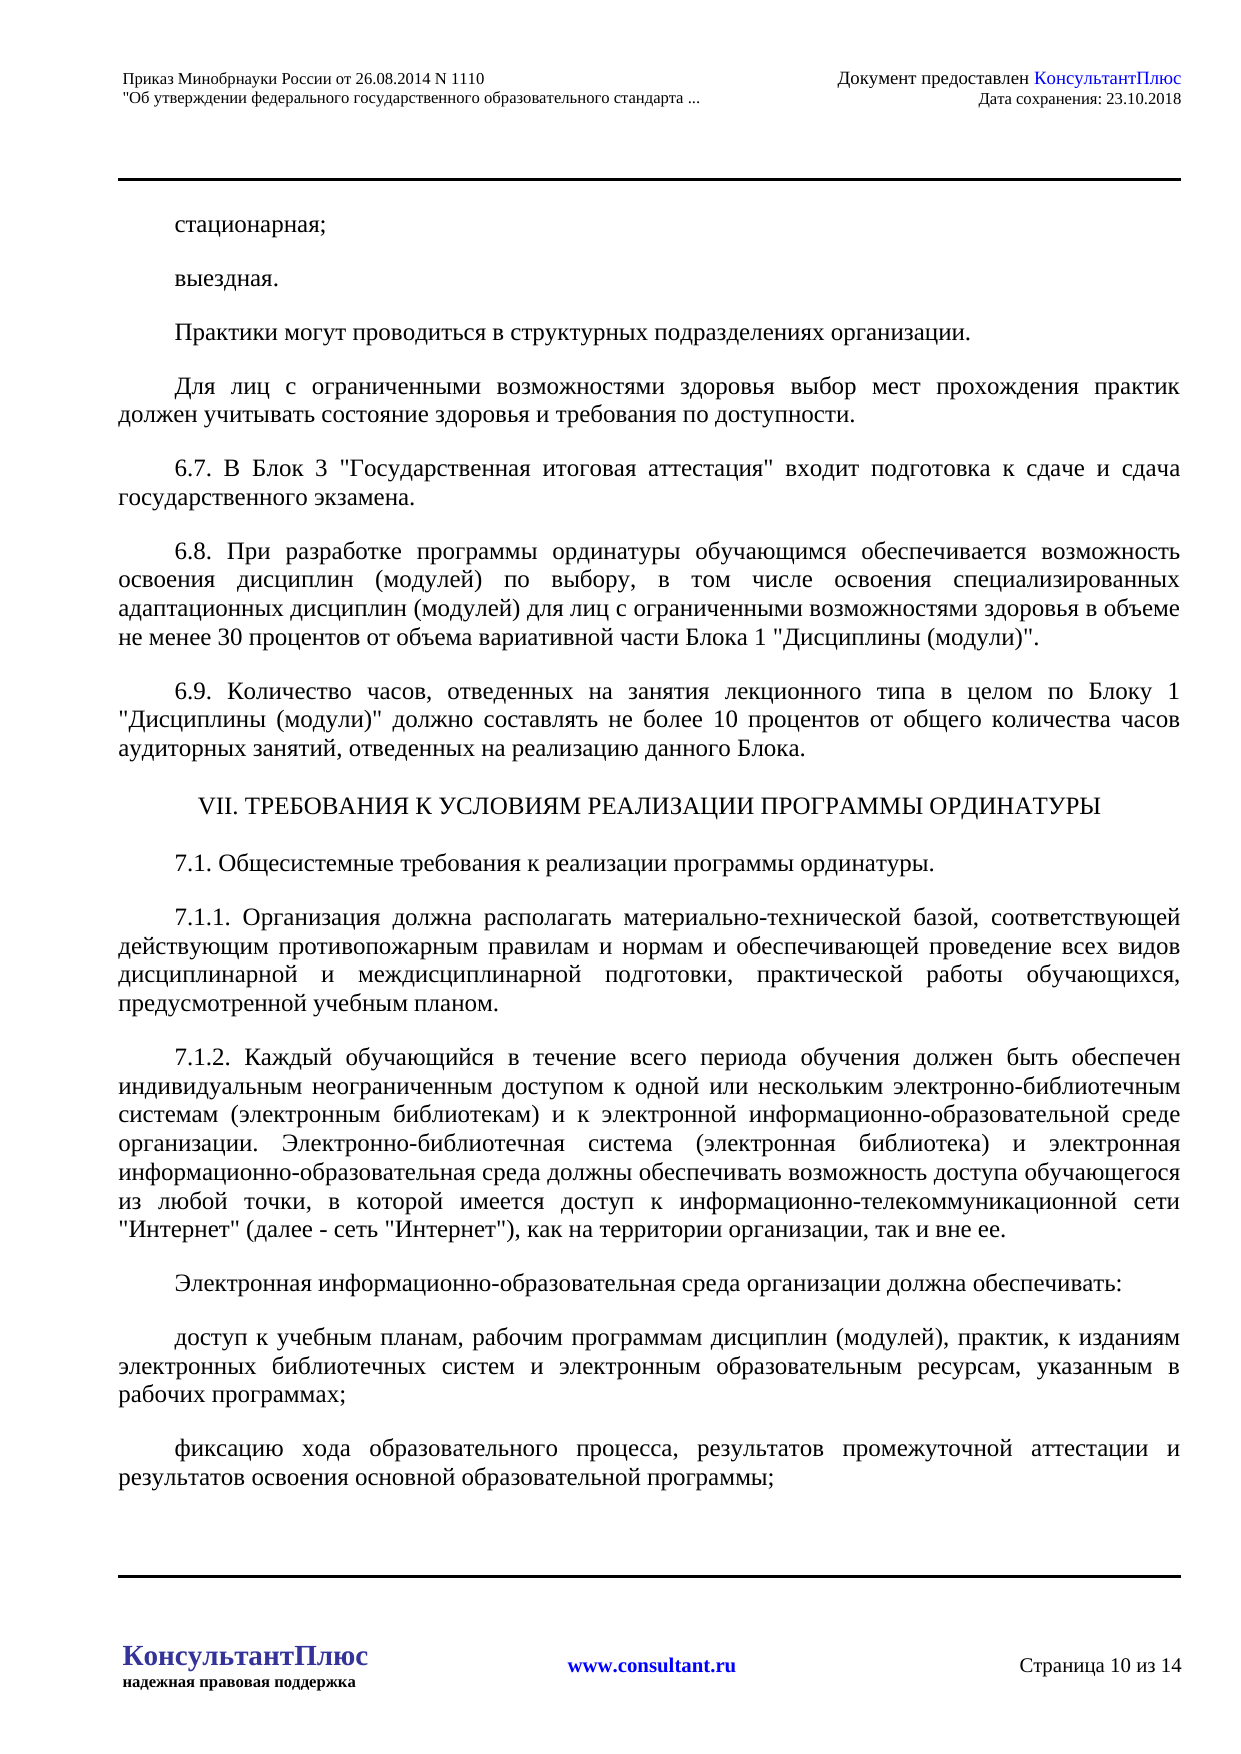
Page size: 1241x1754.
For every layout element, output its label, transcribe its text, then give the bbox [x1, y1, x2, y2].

text 7.1. Общесистемные требования к реализации программы ординатуры. [118, 848, 1181, 877]
text 7.1.1. Организация должна располагать материально-технической базой, соответствующей действующим противопожарным правилам и нормам и обеспечивающей проведение всех видов дисциплинарной и междисциплинарной подготовки, практической работы обучающихся, предусмотренной учебным планом. [118, 902, 1181, 1017]
text 7.1.2. Каждый обучающийся в течение всего периода обучения должен быть обеспечен индивидуальным неограниченным доступом к одной или нескольким электронно-библиотечным системам (электронным библиотекам) и к электронной информационно-образовательной среде организации. Электронно-библиотечная система (электронная библиотека) и электронная информационно-образовательная среда должны обеспечивать возможность доступа обучающегося из любой точки, в которой имеется доступ к информационно-телекоммуникационной сети "Интернет" (далее - сеть "Интернет"), как на территории организации, так и вне ее. [118, 1042, 1181, 1243]
text 6.8. При разработке программы ординатуры обучающимся обеспечивается возможность освоения дисциплин (модулей) по выбору, в том числе освоения специализированных адаптационных дисциплин (модулей) для лиц с ограниченными возможностями здоровья в объеме не менее 30 процентов от объема вариативной части Блока 1 "Дисциплины (модули)". [118, 536, 1181, 651]
text выездная. [118, 263, 1181, 292]
text 6.9. Количество часов, отведенных на занятия лекционного типа в целом по Блоку 1 "Дисциплины (модули)" должно составлять не более 10 процентов от общего количества часов аудиторных занятий, отведенных на реализацию данного Блока. [118, 676, 1181, 762]
text Для лиц с ограниченными возможностями здоровья выбор мест прохождения практик должен учитывать состояние здоровья и требования по доступности. [118, 371, 1181, 428]
text 6.7. В Блок 3 "Государственная итоговая аттестация" входит подготовка к сдаче и сдача государственного экзамена. [118, 453, 1181, 511]
text стационарная; [118, 209, 1181, 238]
text доступ к учебным планам, рабочим программам дисциплин (модулей), практик, к изданиям электронных библиотечных систем и электронным образовательным ресурсам, указанным в рабочих программах; [118, 1322, 1181, 1408]
text Электронная информационно-образовательная среда организации должна обеспечивать: [118, 1268, 1181, 1297]
text VII. ТРЕБОВАНИЯ К УСЛОВИЯМ РЕАЛИЗАЦИИ ПРОГРАММЫ ОРДИНАТУРЫ [118, 791, 1181, 819]
text фиксацию хода образовательного процесса, результатов промежуточной аттестации и результатов освоения основной образовательной программы; [118, 1433, 1181, 1491]
text Практики могут проводиться в структурных подразделениях организации. [118, 317, 1181, 346]
